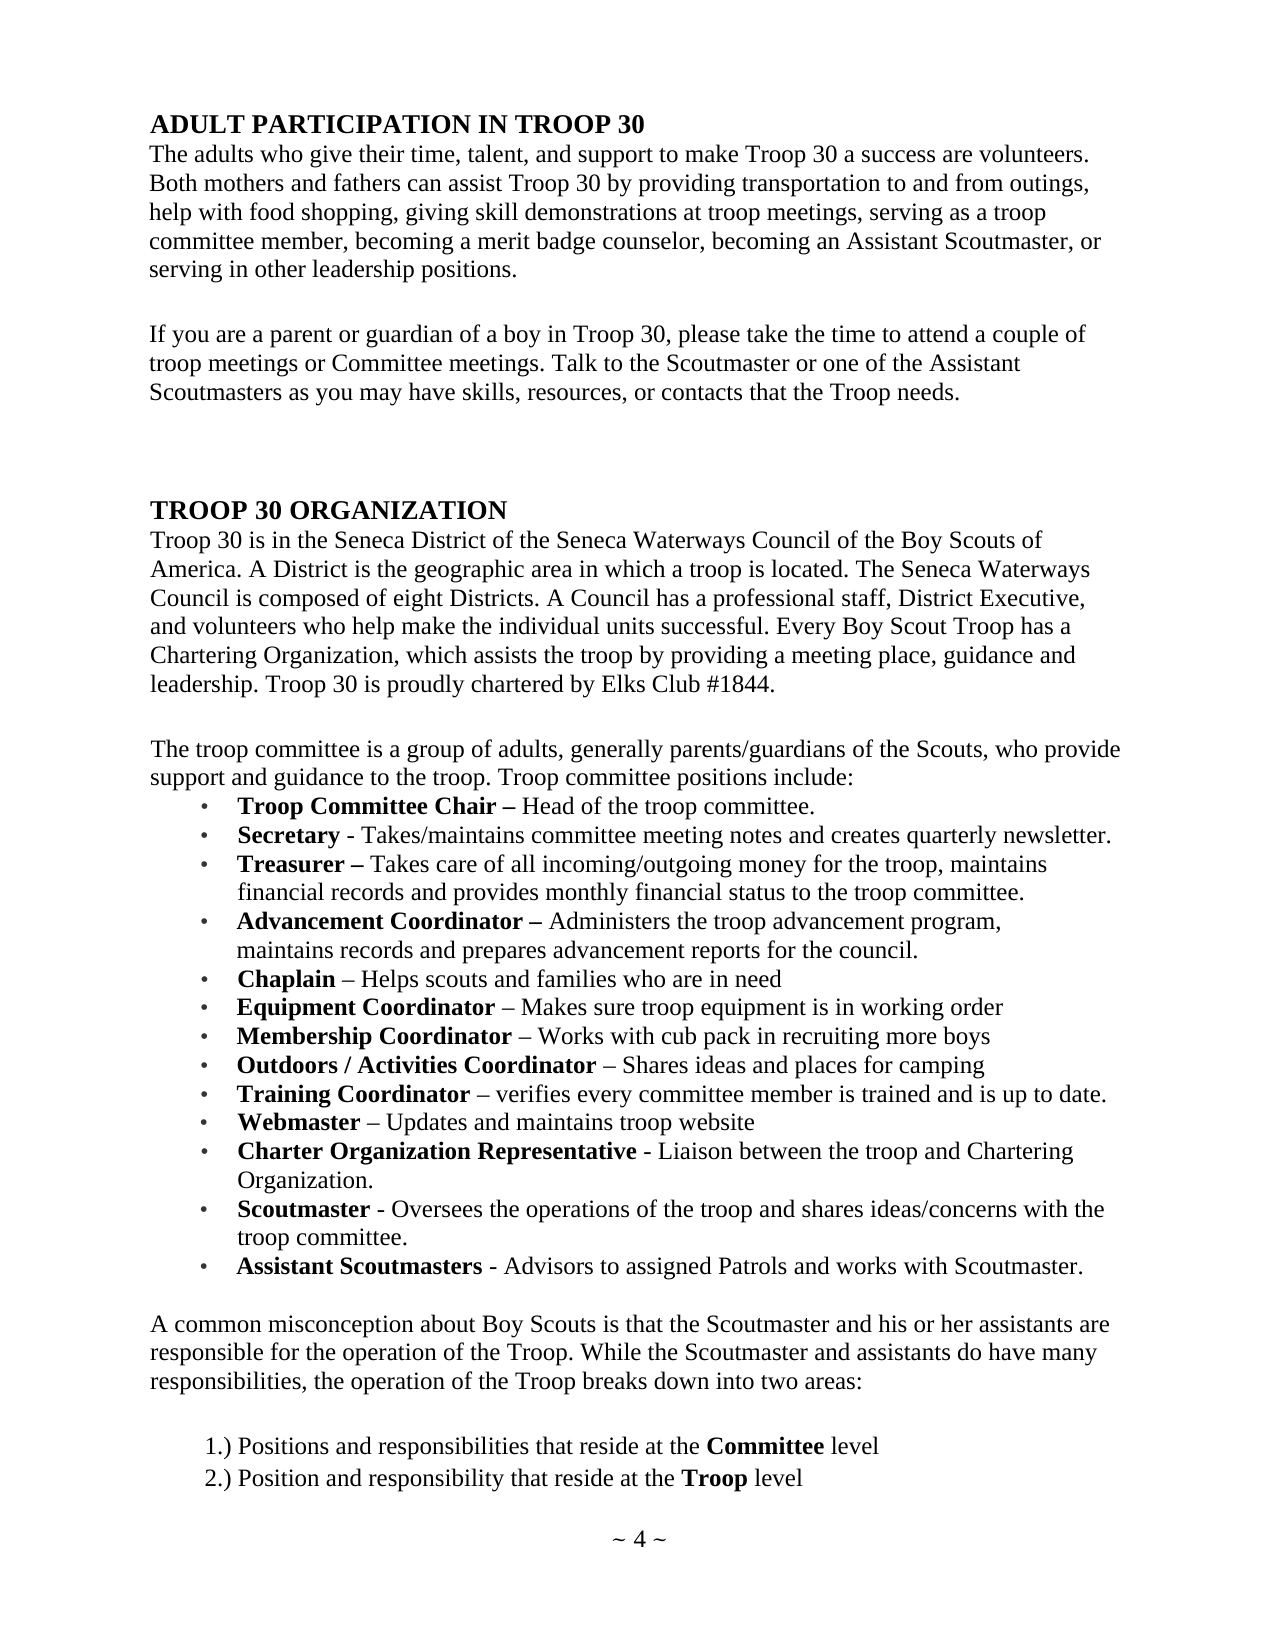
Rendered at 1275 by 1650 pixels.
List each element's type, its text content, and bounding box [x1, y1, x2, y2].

text A common misconception about Boy Scouts is that the Scoutmaster and his or her assistants are responsible for the operation of the Troop. While the Scoutmaster and assistants do have many responsibilities, the operation of the Troop breaks down into two areas: [150, 1309, 1126, 1395]
text Troop 30 is in the Seneca District of the Seneca Waterways Council of the Boy Scouts of America. A District is the geographic area in which a troop is located. The Seneca Waterways Council is composed of eight Districts. A Council has a professional staff, District Executive, and volunteers who help make the individual units successful. Every Boy Scout Troop has a Chartering Organization, which assists the troop by providing a meeting place, guidance and leadership. Troop 30 is proudly chartered by Elks Club #1844. [150, 525, 1126, 698]
text 1.) Positions and responsibilities that reside at the Committee level [204, 1431, 921, 1459]
list Treasurer – Takes care of all incoming/outgoing money for the troop, maintains financial records and provides monthly financial status to the troop committee. [200, 849, 1066, 906]
list Charter Organization Representative - Liaison between the troop and Chartering Organization. [200, 1136, 1076, 1194]
list Troop Committee Chair – Head of the troop committee. [200, 791, 1137, 820]
list Chaplain – Helps scouts and families who are in need [200, 964, 1137, 992]
list Advancement Coordinator – Administers the troop advancement program, maintains records and prepares advancement reports for the council. [200, 906, 1049, 964]
list Scoutmaster - Oversees the operations of the troop and shares ideas/concerns with the troop committee. [199, 1194, 1137, 1251]
text The troop committee is a group of adults, generally parents/guardians of the Scouts, who provide support and guidance to the troop. Troop committee positions include: [150, 734, 1125, 791]
subtitle ADULT PARTICIPATION IN TROOP 30 [150, 108, 1137, 139]
subtitle TROOP 30 ORGANIZATION [150, 494, 1137, 525]
list Equipment Coordinator – Makes sure troop equipment is in working order [200, 992, 1137, 1021]
text The adults who give their time, talent, and support to make Troop 30 a success are volunteers. Both mothers and fathers can assist Troop 30 by providing transportation to and from outings, help with food shopping, giving skill demonstrations at troop meetings, serving as a troop committee member, becoming a merit badge counselor, becoming an Assistant Scoutmaster, or serving in other leadership positions. [149, 139, 1137, 283]
list Training Coordinator – verifies every committee member is trained and is up to date. [200, 1079, 1137, 1107]
list Webmaster – Updates and maintains troop website [199, 1107, 1137, 1136]
text If you are a parent or guardian of a boy in Troop 30, please take the time to attend a couple of troop meetings or Committee meetings. Talk to the Scoutmaster or one of the Assistant Scoutmasters as you may have skills, resources, or contacts that the Troop needs. [149, 319, 1137, 405]
text 2.) Position and responsibility that reside at the Troop level [204, 1463, 921, 1492]
list Membership Coordinator – Works with cub pack in recruiting more boys [200, 1021, 1137, 1050]
list Outdoors / Activities Coordinator – Shares ideas and places for camping [200, 1050, 1137, 1079]
list Secretary - Takes/maintains committee meeting notes and creates quarterly newsletter. [200, 820, 1137, 849]
list Assistant Scoutmasters - Advisors to assigned Patrols and works with Scoutmaster. [199, 1251, 1137, 1280]
